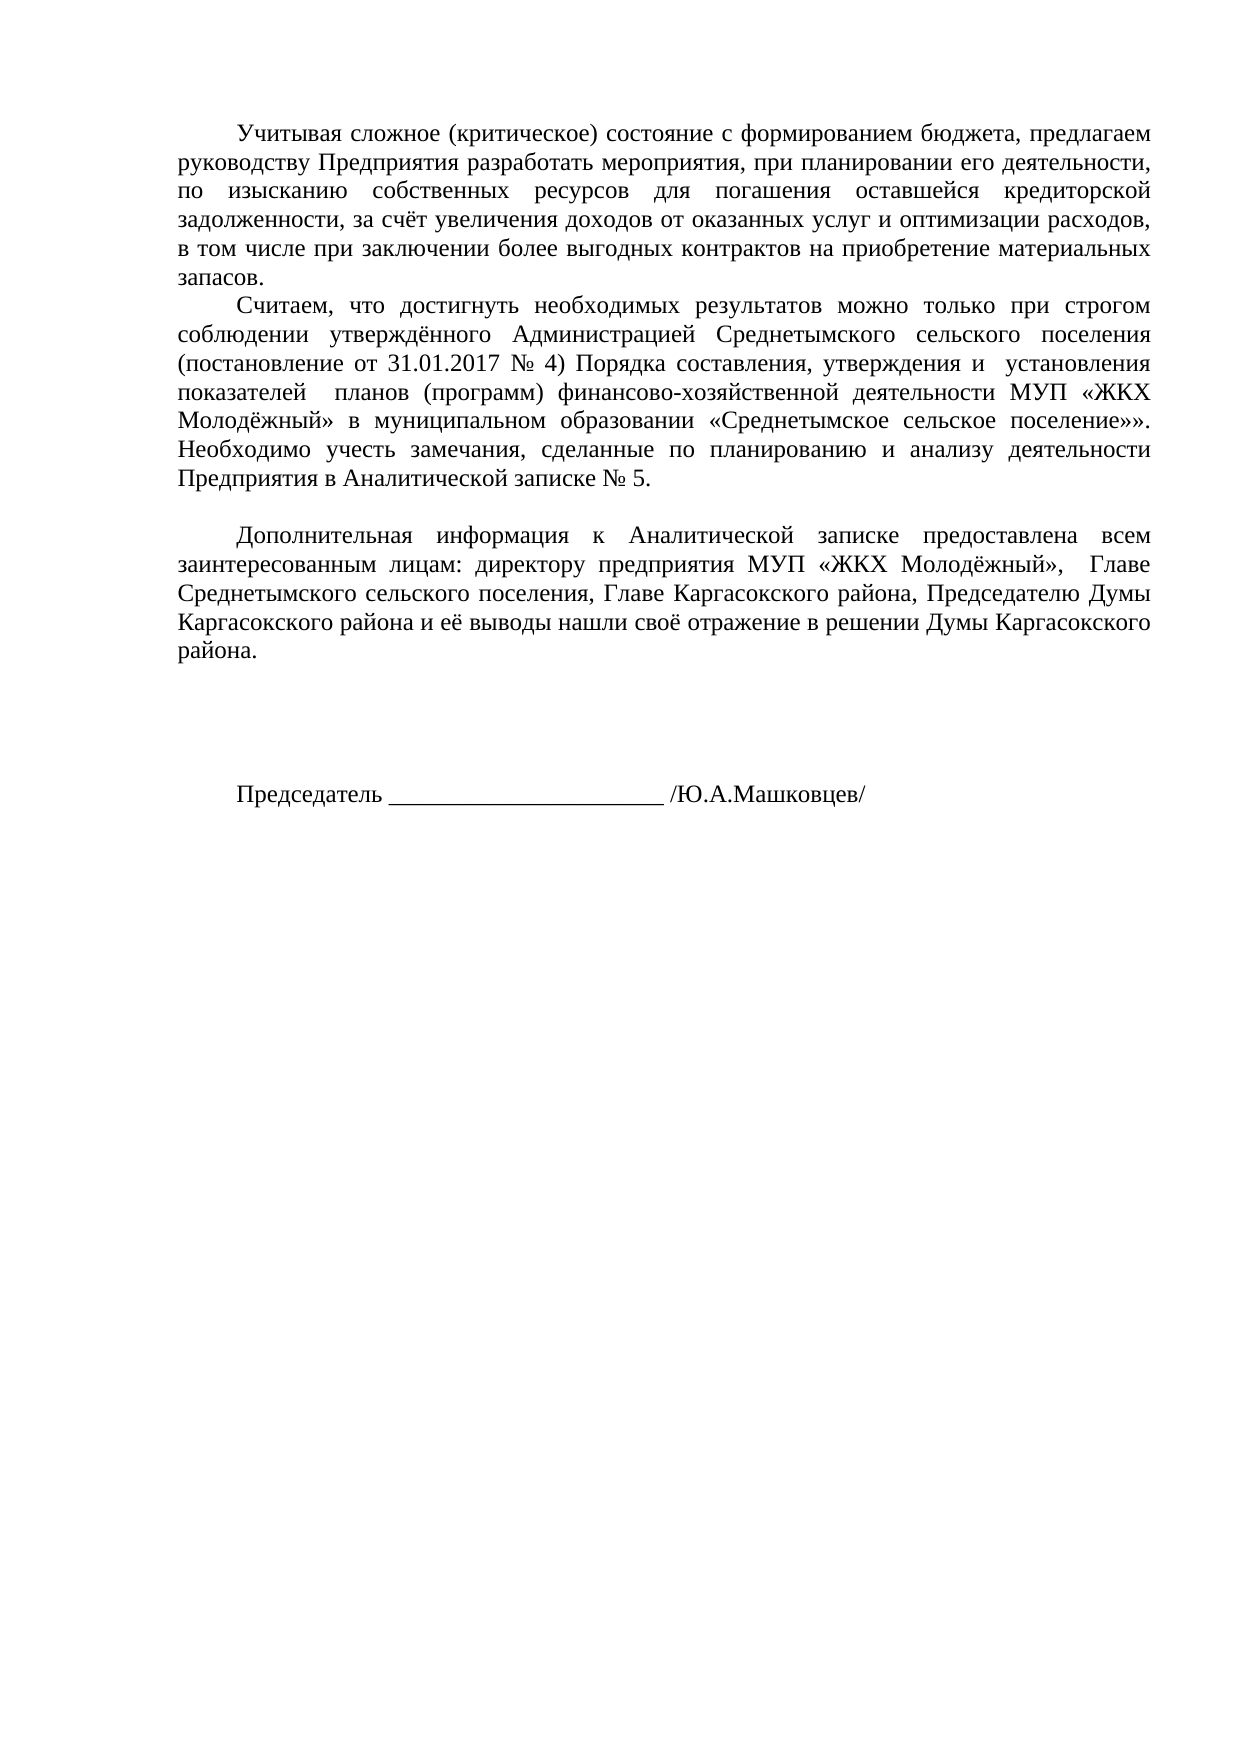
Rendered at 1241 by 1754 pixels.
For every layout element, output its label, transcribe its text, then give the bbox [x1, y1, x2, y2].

text Председатель ______________________ /Ю.А.Машковцев/ [177, 779, 1152, 808]
text Дополнительная информация к Аналитической записке предоставлена всем заинтересованным лицам: директору предприятия МУП «ЖКХ Молодёжный», Главе Среднетымского сельского поселения, Главе Каргасокского района, Председателю Думы Каргасокского района и её выводы нашли своё отражение в решении Думы Каргасокского района. [177, 521, 1152, 664]
text Считаем, что достигнуть необходимых результатов можно только при строгом соблюдении утверждённого Администрацией Среднетымского сельского поселения (постановление от 31.01.2017 № 4) Порядка составления, утверждения и установления показателей планов (программ) финансово-хозяйственной деятельности МУП «ЖКХ Молодёжный» в муниципальном образовании «Среднетымское сельское поселение»». Необходимо учесть замечания, сделанные по планированию и анализу деятельности Предприятия в Аналитической записке № 5. [177, 291, 1152, 492]
text Учитывая сложное (критическое) состояние с формированием бюджета, предлагаем руководству Предприятия разработать мероприятия, при планировании его деятельности, по изысканию собственных ресурсов для погашения оставшейся кредиторской задолженности, за счёт увеличения доходов от оказанных услуг и оптимизации расходов, в том числе при заключении более выгодных контрактов на приобретение материальных запасов. [177, 118, 1152, 291]
